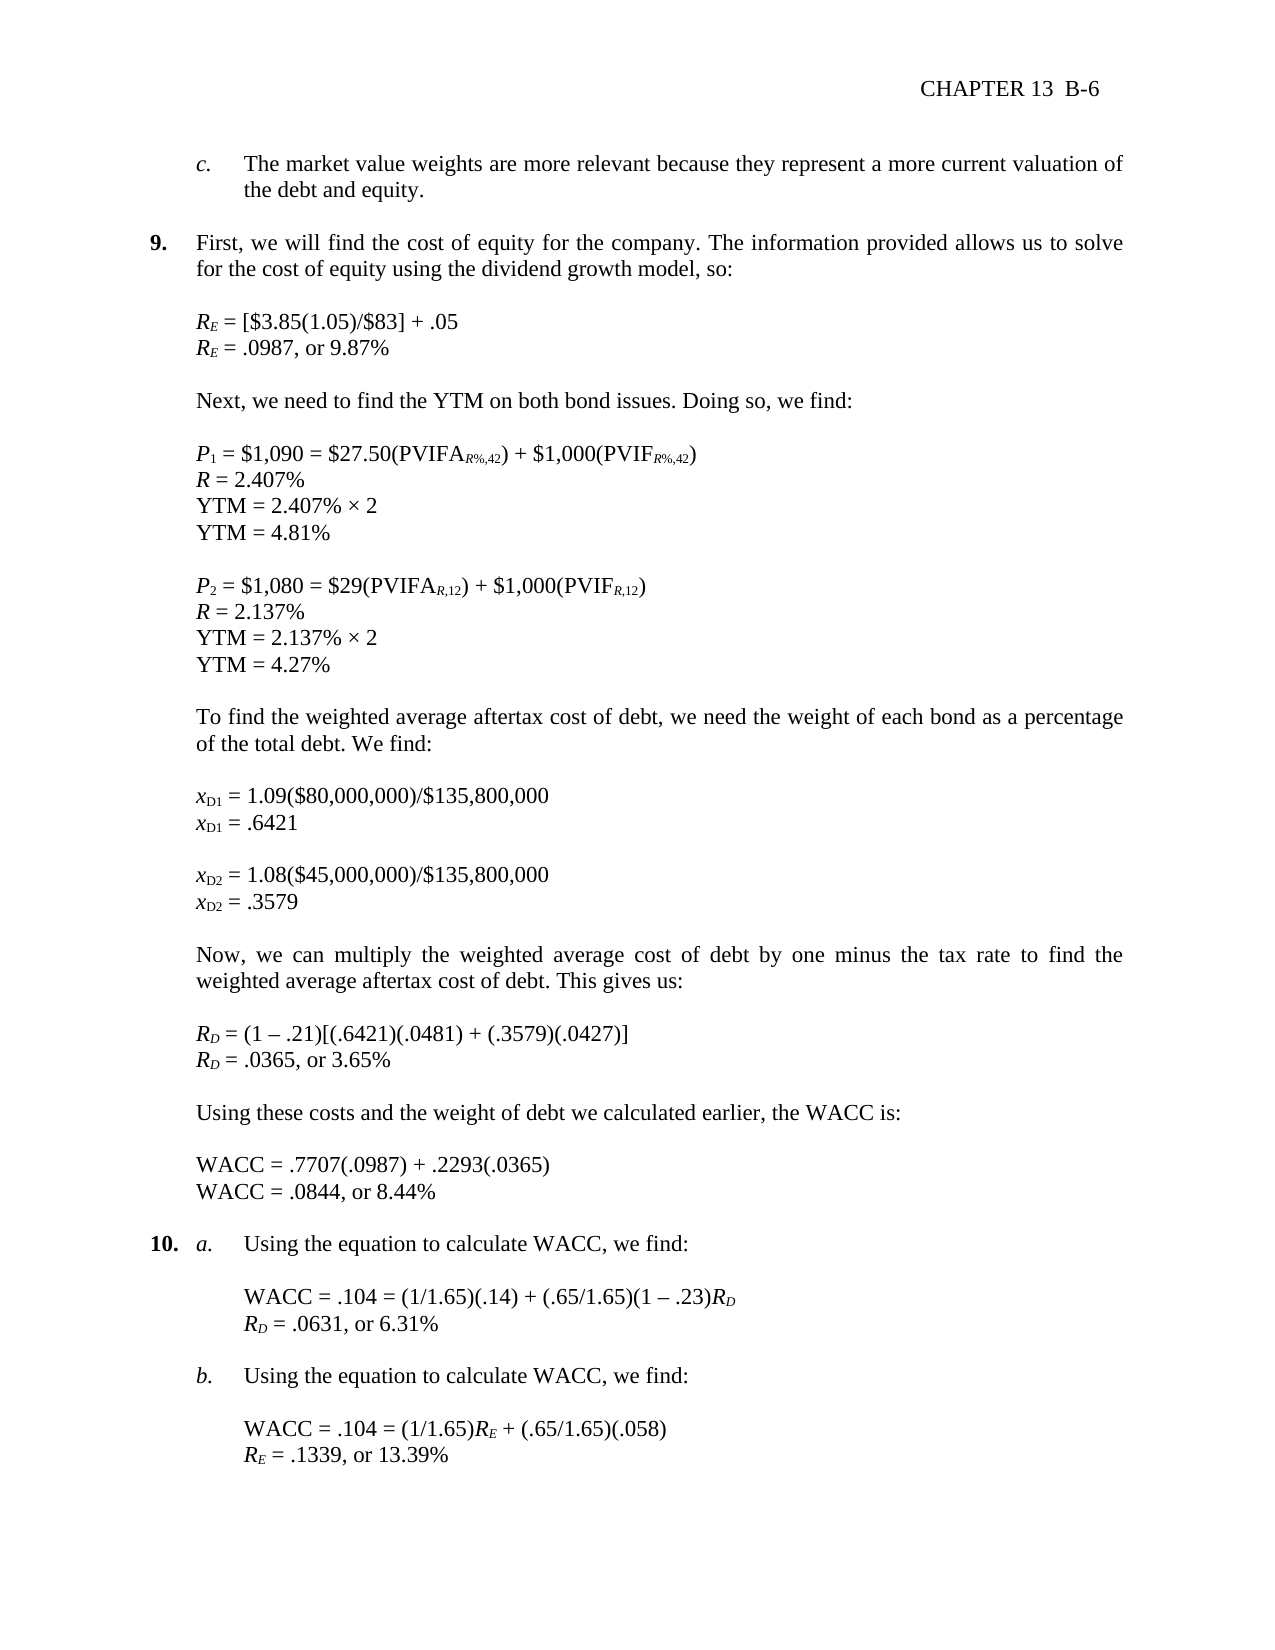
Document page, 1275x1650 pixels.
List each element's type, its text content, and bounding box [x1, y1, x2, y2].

text R = 2.407% [150, 466, 1125, 493]
text P1 = $1,090 = $27.50(PVIFAR%,42) + $1,000(PVIFR%,42) [150, 440, 1125, 466]
text b. Using the equation to calculate WACC, we find: [150, 1362, 1125, 1389]
text P2 = $1,080 = $29(PVIFAR,12) + $1,000(PVIFR,12) [150, 572, 1125, 598]
text WACC = .104 = (1/1.65)(.14) + (.65/1.65)(1 – .23)RD [150, 1283, 1125, 1309]
text xD2 = .3579 [150, 888, 1125, 914]
text RD = .0365, or 3.65% [150, 1046, 1125, 1072]
text R = 2.137% [150, 598, 1125, 624]
text WACC = .0844, or 8.44% [150, 1178, 1125, 1204]
text Next, we need to find the YTM on both bond issues. Doing so, we find: [150, 387, 1125, 413]
text RD = (1 – .21)[(.6421)(.0481) + (.3579)(.0427)] [150, 1020, 1125, 1046]
text c. The market value weights are more relevant because they represent a more current valuation of the debt and equity. [150, 150, 1125, 203]
text RE = [$3.85(1.05)/$83] + .05 [150, 308, 1125, 334]
text YTM = 2.137% × 2 [150, 624, 1125, 651]
text YTM = 4.27% [150, 651, 1125, 677]
text YTM = 2.407% × 2 [150, 493, 1125, 519]
text WACC = .104 = (1/1.65)RE + (.65/1.65)(.058) [150, 1415, 1125, 1441]
text YTM = 4.81% [150, 519, 1125, 545]
text Now, we can multiply the weighted average cost of debt by one minus the tax rate to find the weighted average aftertax cost of debt. This gives us: [150, 941, 1125, 993]
text 9. First, we will find the cost of equity for the company. The information provided allows us to solve for the cost of equity using the dividend growth model, so: [150, 229, 1125, 282]
text Using these costs and the weight of debt we calculated earlier, the WACC is: [150, 1099, 1125, 1125]
text xD1 = .6421 [150, 809, 1125, 835]
text xD1 = 1.09($80,000,000)/$135,800,000 [150, 782, 1125, 809]
text 10. a. Using the equation to calculate WACC, we find: [150, 1231, 1125, 1257]
text WACC = .7707(.0987) + .2293(.0365) [150, 1151, 1125, 1178]
text RD = .0631, or 6.31% [150, 1309, 1125, 1336]
text To find the weighted average aftertax cost of debt, we need the weight of each bond as a percentage of the total debt. We find: [150, 703, 1125, 756]
text xD2 = 1.08($45,000,000)/$135,800,000 [150, 862, 1125, 888]
text RE = .1339, or 13.39% [150, 1441, 1125, 1468]
text RE = .0987, or 9.87% [150, 334, 1125, 361]
